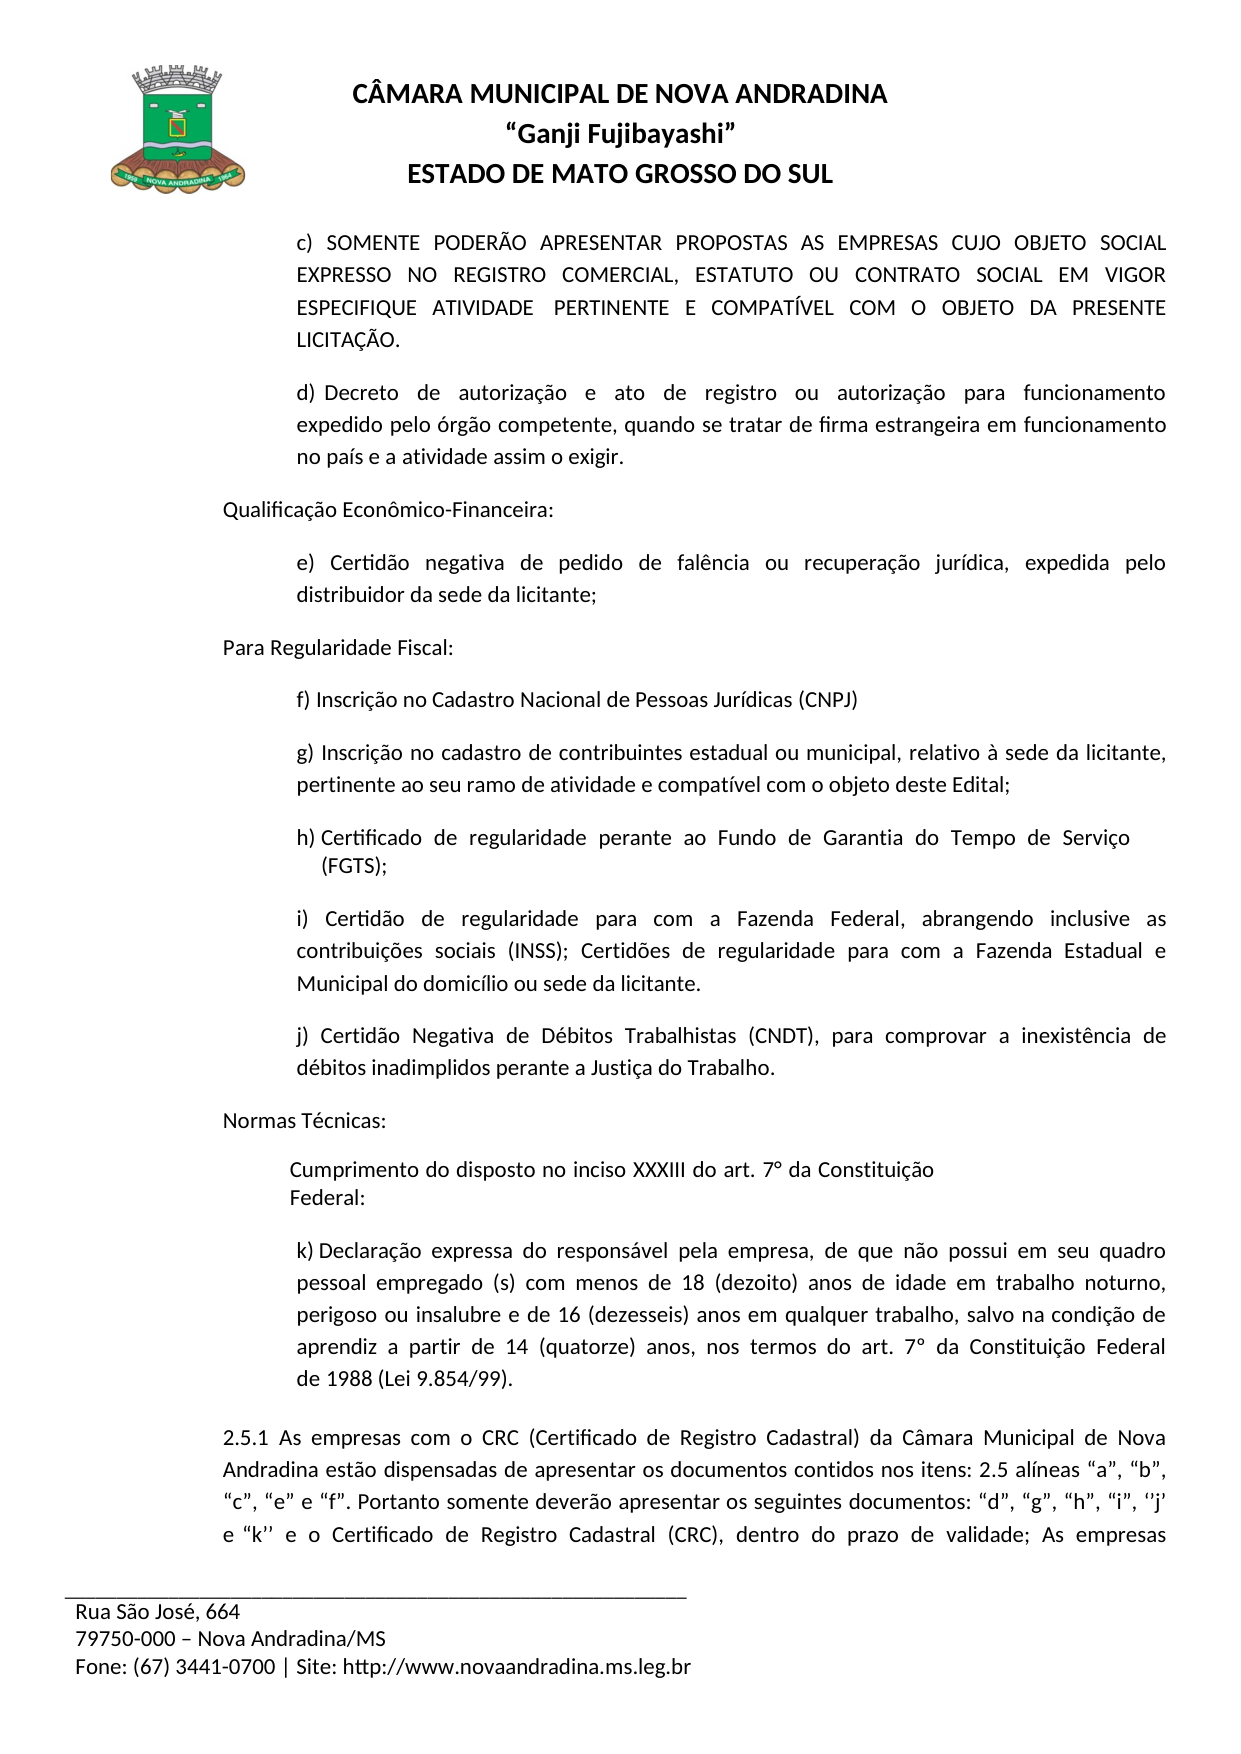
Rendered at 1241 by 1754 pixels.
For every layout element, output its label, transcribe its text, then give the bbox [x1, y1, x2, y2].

text Normas Técnicas: [223, 1106, 387, 1134]
text Para Regularidade Fiscal: [223, 633, 455, 661]
list Certidão Negativa de Débitos Trabalhistas (CNDT), para comprovar a inexistência de débitos inadimplidos perante a Justiça do Trabalho. [296, 1021, 1166, 1082]
text Qualificação Econômico-Financeira: [223, 495, 555, 523]
list SOMENTE PODERÃO APRESENTAR PROPOSTAS AS EMPRESAS CUJO OBJETO SOCIAL EXPRESSO NO REGISTRO COMERCIAL, ESTATUTO OU CONTRATO SOCIAL EM VIGOR ESPECIFIQUE ATIVIDADE PERTINENTE E COMPATÍVEL COM O OBJETO DA PRESENTE LICITAÇÃO. [296, 228, 1166, 353]
list Certidão de regularidade para com a Fazenda Federal, abrangendo inclusive as contribuições sociais (INSS); Certidões de regularidade para com a Fazenda Estadual e Municipal do domicílio ou sede da licitante. [296, 904, 1166, 997]
list Inscrição no Cadastro Nacional de Pessoas Jurídicas (CNPJ) [296, 686, 859, 714]
list Decreto de autorização e ato de registro ou autorização para funcionamento expedido pelo órgão competente, quando se tratar de firma estrangeira em funcionamento no país e a atividade assim o exigir. [296, 378, 1166, 470]
list Declaração expressa do responsável pela empresa, de que não possui em seu quadro pessoal empregado (s) com menos de 18 (dezoito) anos de idade em trabalho noturno, perigoso ou insalubre e de 16 (dezesseis) anos em qualquer trabalho, salvo na condição de aprendiz a partir de 14 (quatorze) anos, nos termos do art. 7º da Constituição Federal de 1988 (Lei 9.854/99). [296, 1236, 1166, 1393]
list Certidão negativa de pedido de falência ou recuperação jurídica, expedida pelo distribuidor da sede da licitante; [296, 548, 1166, 608]
text Cumprimento do disposto no inciso XXXIII do art. 7° da Constituição Federal: [289, 1155, 934, 1211]
picture [110, 65, 246, 194]
list Certificado de regularidade perante ao Fundo de Garantia do Tempo de Serviço (FGTS); [296, 823, 1130, 879]
list Inscrição no cadastro de contribuintes estadual ou municipal, relativo à sede da licitante, pertinente ao seu ramo de atividade e compatível com o objeto deste Edital; [296, 738, 1166, 799]
